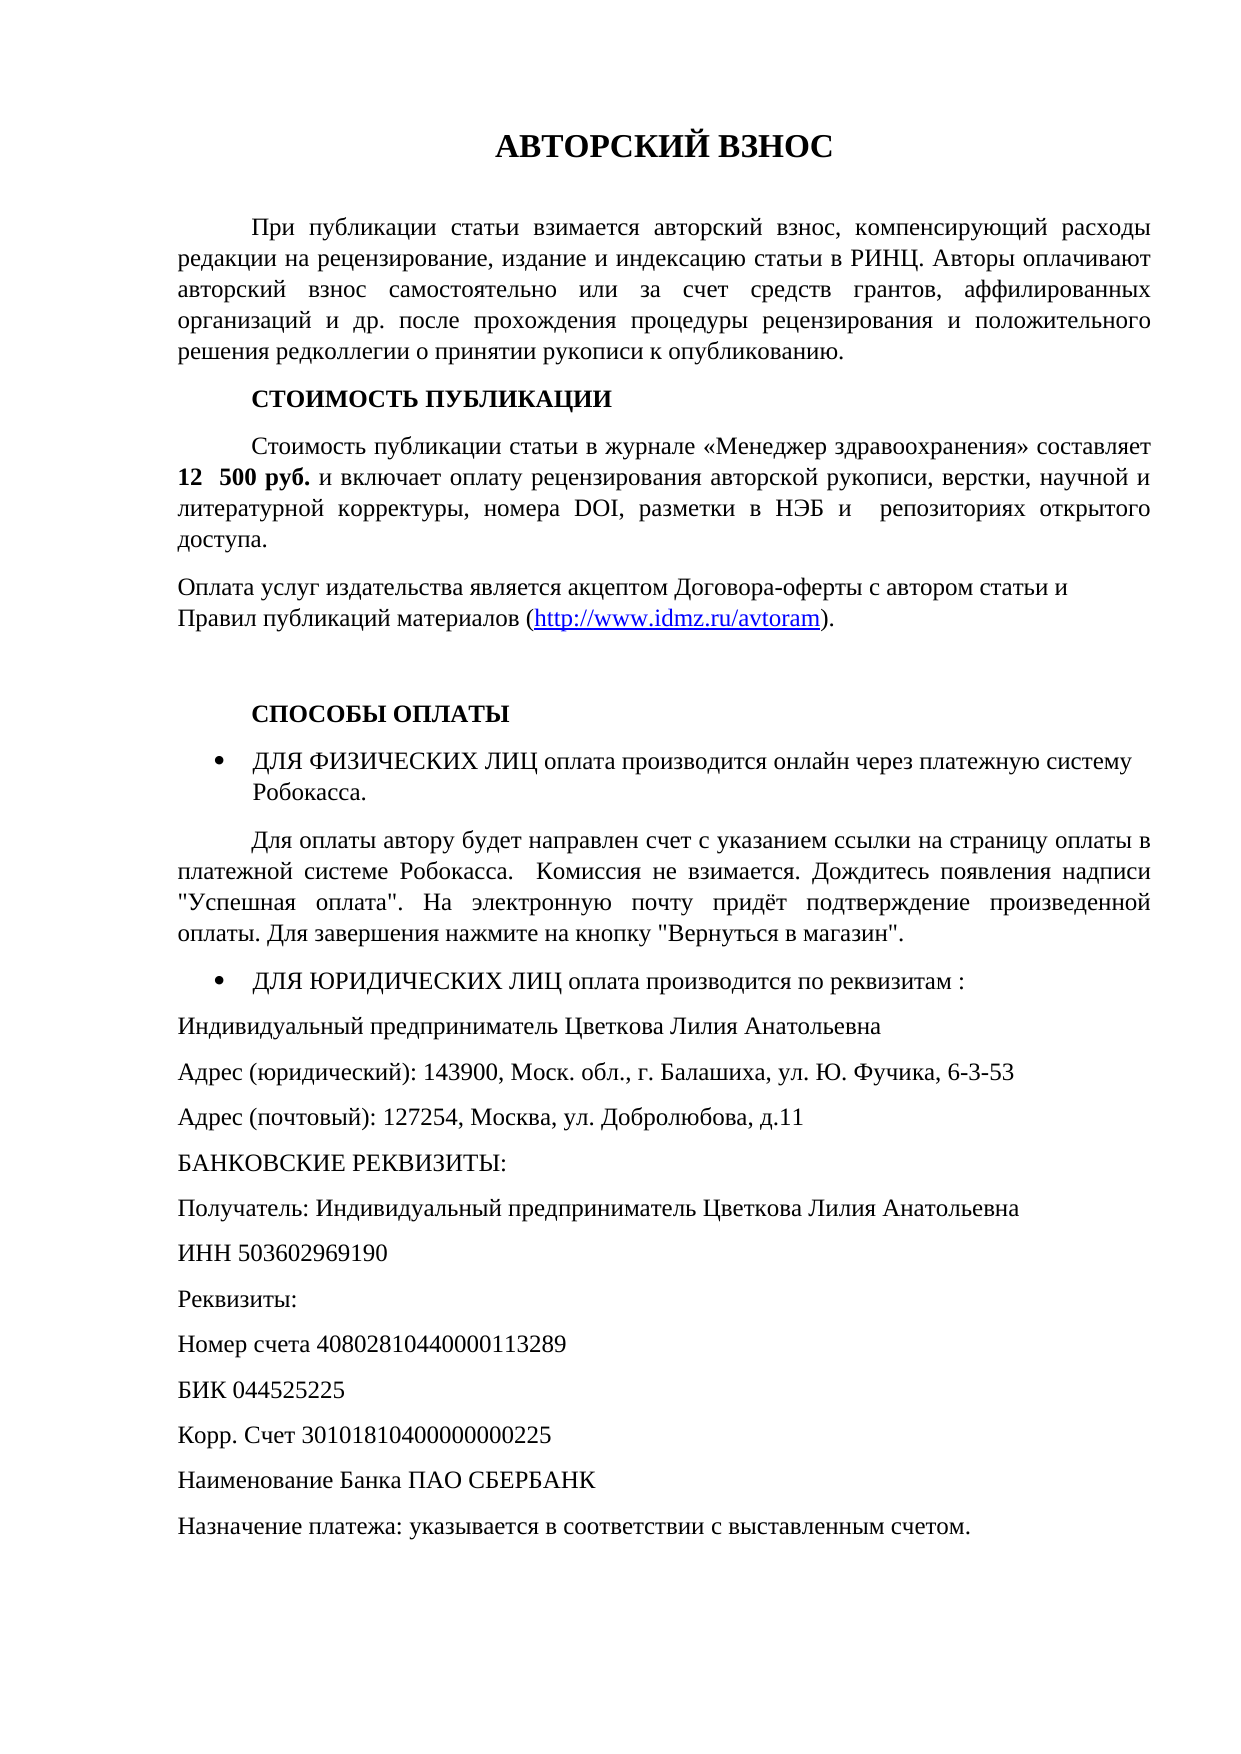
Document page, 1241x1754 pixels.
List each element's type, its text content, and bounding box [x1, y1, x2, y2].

text Реквизиты: [177, 1284, 1152, 1313]
text Получатель: Индивидуальный предприниматель Цветкова Лилия Анатольевна [177, 1193, 1152, 1222]
text Наименование Банка ПАО СБЕРБАНК [177, 1466, 1152, 1494]
text Номер счета 40802810440000113289 [177, 1329, 1152, 1358]
text Корр. Счет 30101810400000000225 [177, 1420, 1152, 1449]
text Индивидуальный предприниматель Цветкова Лилия Анатольевна [177, 1011, 1152, 1040]
text Назначение платежа: указывается в соответствии с выставленным счетом. [177, 1511, 1152, 1540]
text Адрес (юридический): 143900, Моск. обл., г. Балашиха, ул. Ю. Фучика, 6-3-53 [177, 1057, 1152, 1086]
list ДЛЯ ЮРИДИЧЕСКИХ ЛИЦ оплата производится по реквизитам : [215, 966, 1152, 995]
text При публикации статьи взимается авторский взнос, компенсирующий расходы редакции на рецензирование, издание и индексацию статьи в РИНЦ. Авторы оплачивают авторский взнос самостоятельно или за счет средств грантов, аффилированных организаций и др. после прохождения процедуры рецензирования и положительного решения редколлегии о принятии рукописи к опубликованию. [177, 212, 1152, 365]
subtitle АВТОРСКИЙ ВЗНОС [177, 118, 1152, 165]
text Адрес (почтовый): 127254, Москва, ул. Добролюбова, д.11 [177, 1102, 1152, 1131]
list ДЛЯ ФИЗИЧЕСКИХ ЛИЦ оплата производится онлайн через платежную систему Робокасса. [215, 746, 1152, 806]
text БИК 044525225 [177, 1375, 1152, 1403]
text СПОСОБЫ ОПЛАТЫ [177, 699, 1152, 727]
text Стоимость публикации статьи в журнале «Менеджер здравоохранения» составляет 12 500 руб. и включает оплату рецензирования авторской рукописи, верстки, научной и литературной корректуры, номера DOI, разметки в НЭБ и репозиториях открытого доступа. [177, 431, 1152, 553]
text БАНКОВСКИЕ РЕКВИЗИТЫ: [177, 1148, 1152, 1176]
text СТОИМОСТЬ ПУБЛИКАЦИИ [177, 384, 1152, 412]
text ИНН 503602969190 [177, 1238, 1152, 1267]
text Для оплаты автору будет направлен счет с указанием ссылки на страницу оплаты в платежной системе Робокасса. Комиссия не взимается. Дождитесь появления надписи "Успешная оплата". На электронную почту придёт подтверждение произведенной оплаты. Для завершения нажмите на кнопку "Вернуться в магазин". [177, 825, 1152, 947]
text Оплата услуг издательства является акцептом Договора-оферты с автором статьи и Правил публикаций материалов (http://www.idmz.ru/avtoram). [177, 572, 1152, 632]
